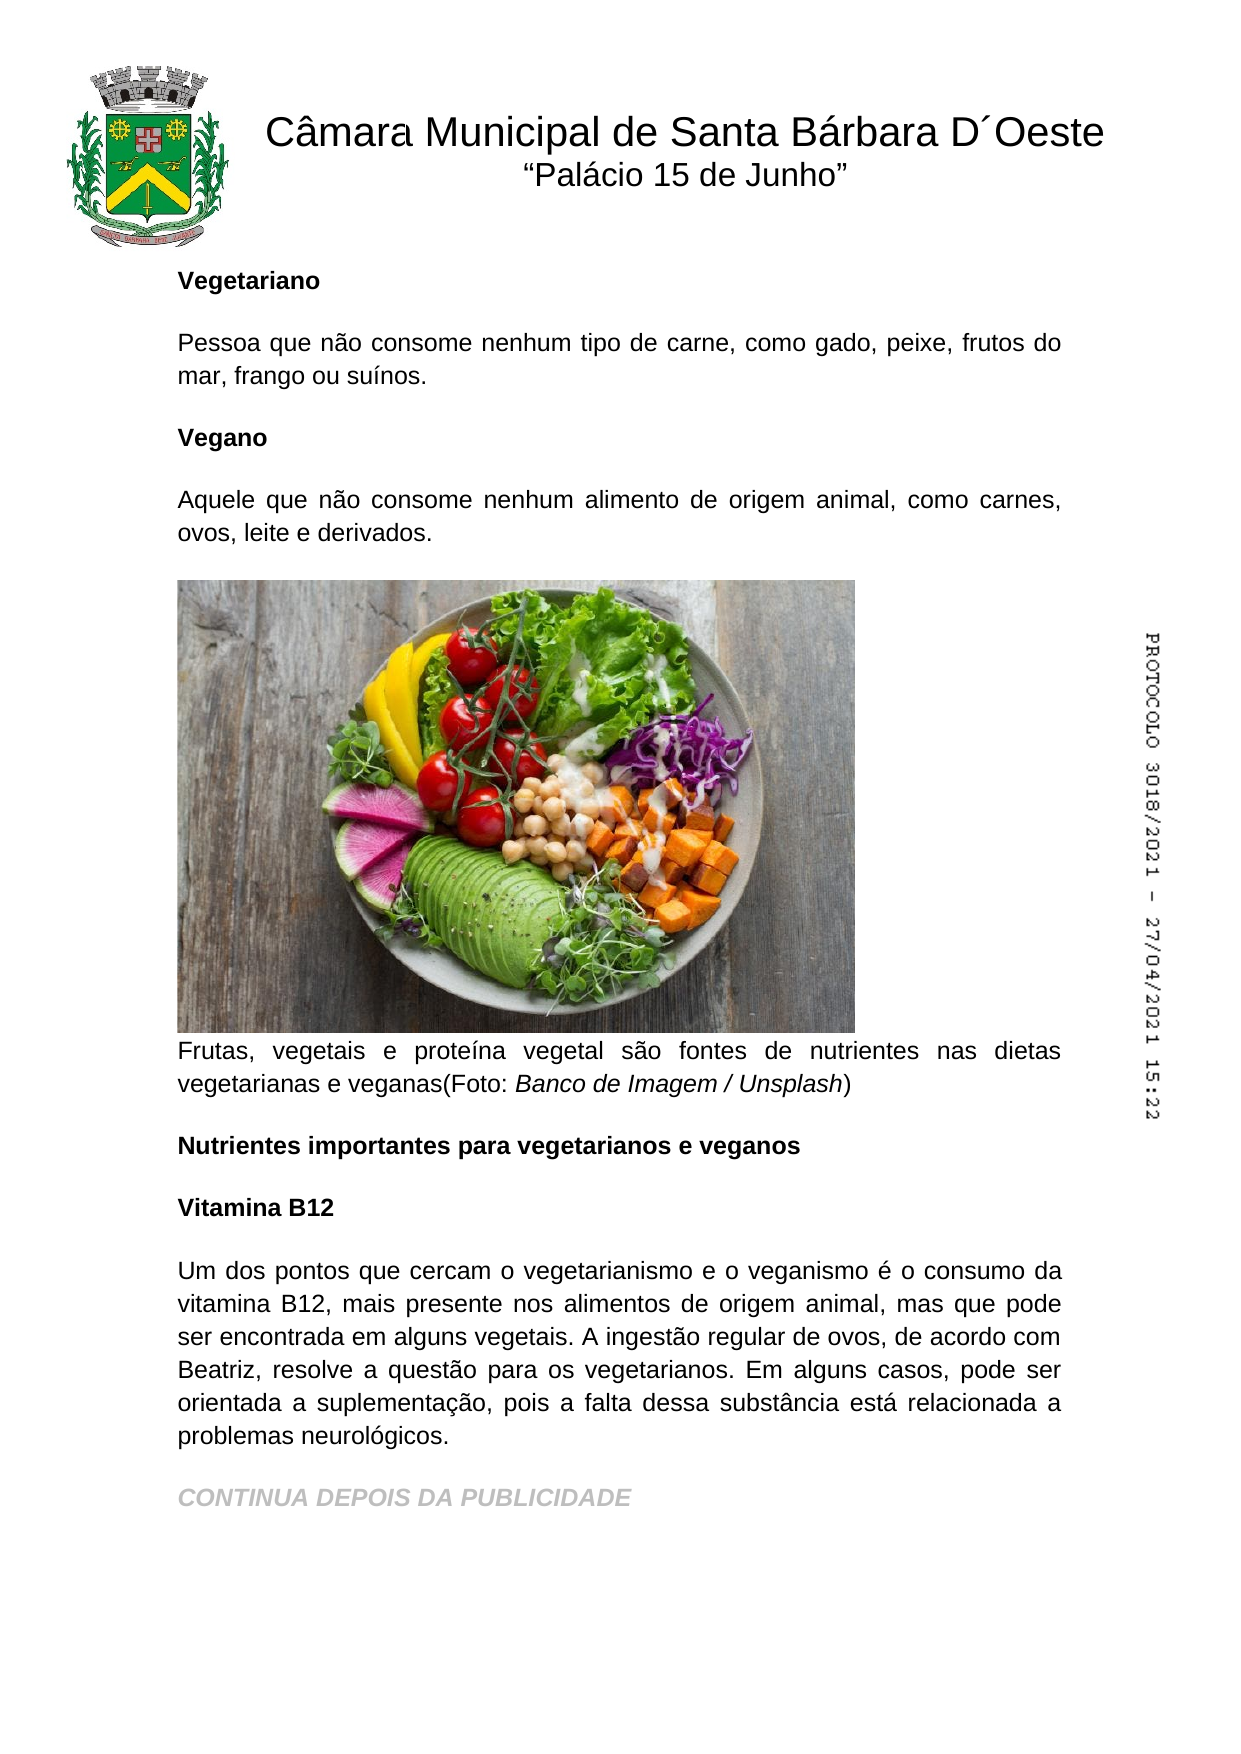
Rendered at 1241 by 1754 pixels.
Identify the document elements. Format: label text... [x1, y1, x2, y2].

text Aquele que não consome nenhum alimento de origem animal, como carnes, ovos, leite e derivados. [177, 485, 1063, 547]
text Vegano [177, 423, 1063, 452]
text Vitamina B12 [177, 1193, 1063, 1222]
text Um dos pontos que cercam o vegetarianismo e o veganismo é o consumo da vitamina B12, mais presente nos alimentos de origem animal, mas que pode ser encontrada em alguns vegetais. A ingestão regular de ovos, de acordo com Beatriz, resolve a questão para os vegetarianos. Em alguns casos, pode ser orientada a suplementação, pois a falta dessa substância está relacionada a problemas neurológicos. [177, 1256, 1063, 1449]
picture [66, 66, 235, 254]
text Pessoa que não consome nenhum tipo de carne, como gado, peixe, frutos do mar, frango ou suínos. [177, 328, 1063, 390]
text Frutas, vegetais e proteína vegetal são fontes de nutrientes nas dietas vegetarianas e veganas(Foto: Banco de Imagem / Unsplash) [177, 1036, 1063, 1098]
picture [177, 580, 855, 1033]
text CONTINUA DEPOIS DA PUBLICIDADE [177, 1483, 1063, 1512]
text Vegetariano [177, 266, 1063, 294]
text Nutrientes importantes para vegetarianos e veganos [177, 1131, 1063, 1160]
picture [1120, 629, 1183, 1125]
